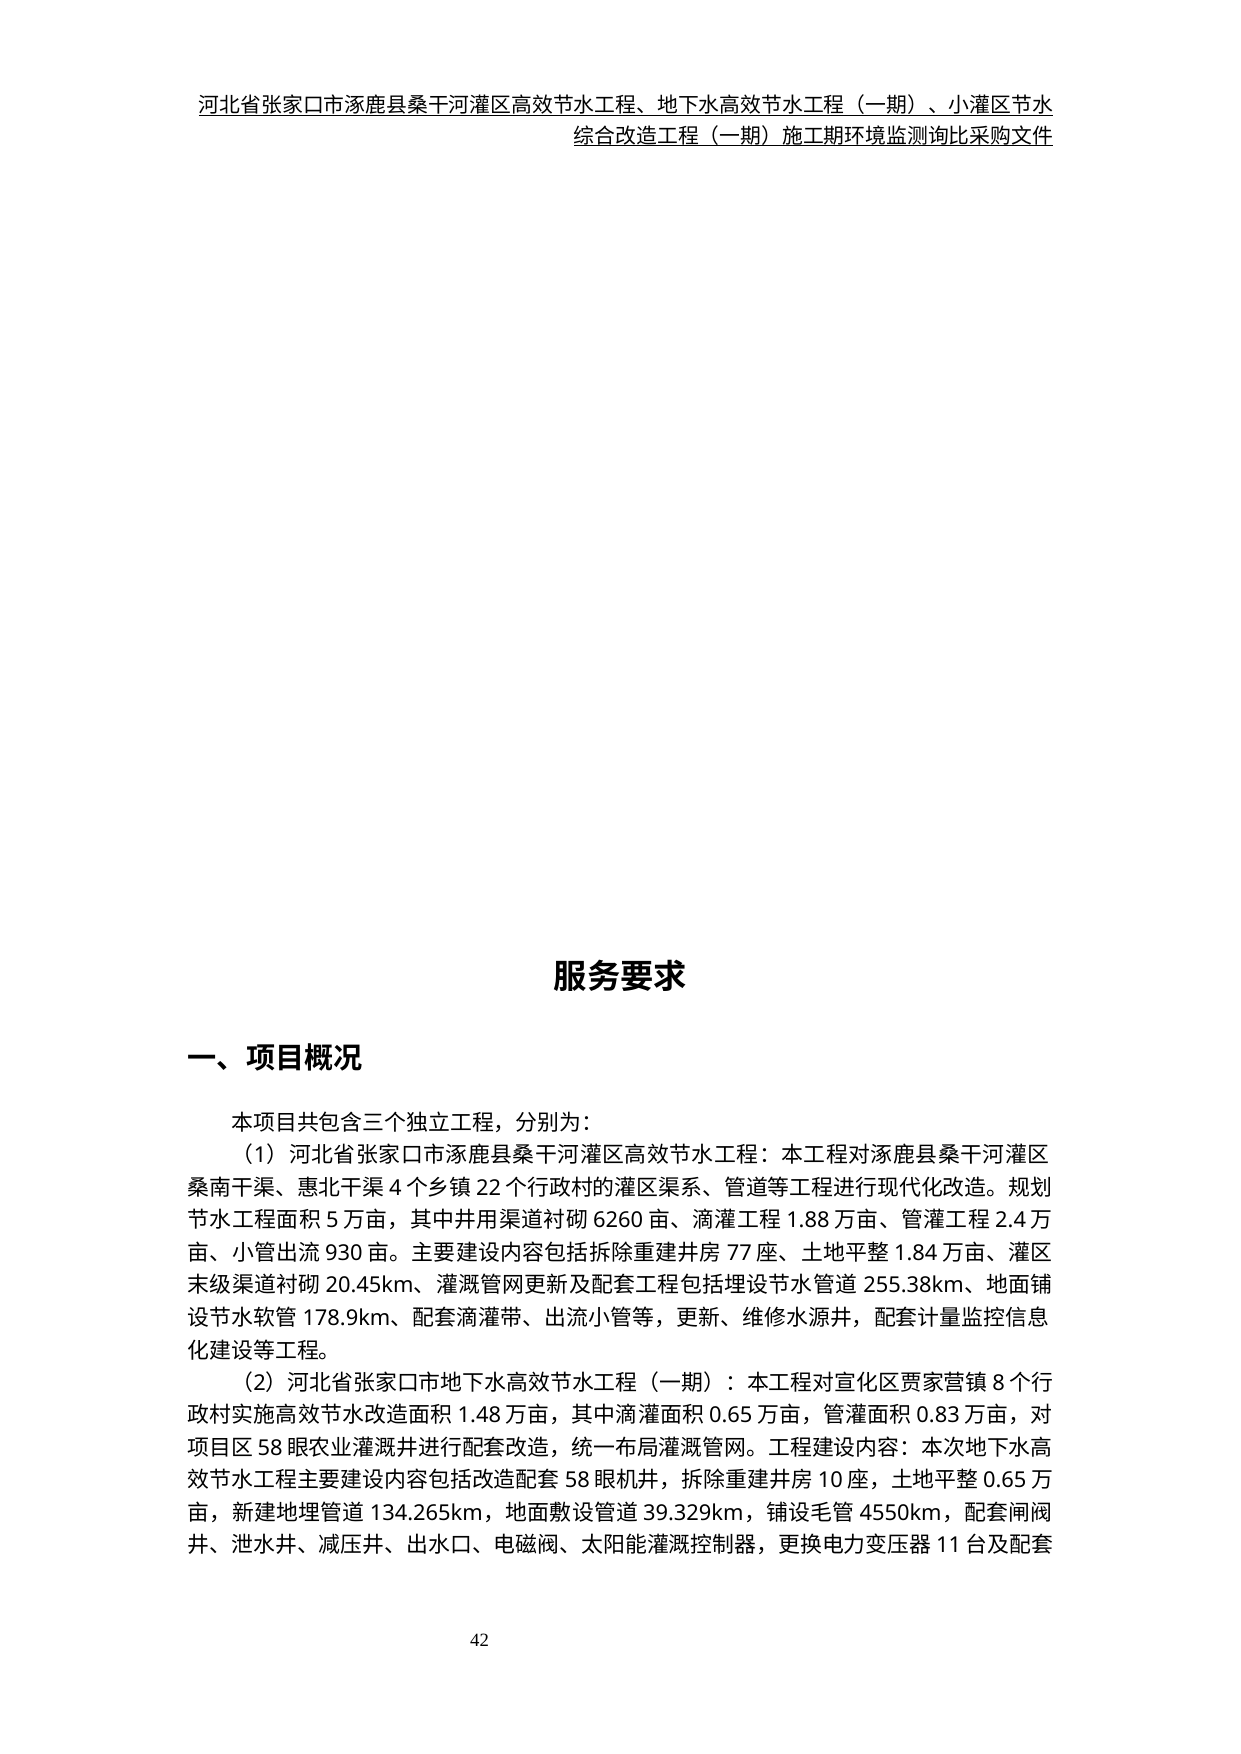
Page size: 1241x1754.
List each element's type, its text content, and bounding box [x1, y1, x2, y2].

text 服务要求 [187, 942, 1053, 1007]
text （1）河北省张家口市涿鹿县桑干河灌区高效节水工程：本工程对涿鹿县桑干河灌区桑南干渠、惠北干渠4个乡镇22个行政村的灌区渠系、管道等工程进行现代化改造。规划节水工程面积5万亩，其中井用渠道衬砌6260亩、滴灌工程1.88万亩、管灌工程2.4万亩、小管出流930亩。主要建设内容包括拆除重建井房77座、土地平整1.84万亩、灌区末级渠道衬砌20.45km、灌溉管网更新及配套工程包括埋设节水管道255.38km、地面铺设节水软管178.9km、配套滴灌带、出流小管等，更新、维修水源井，配套计量监控信息化建设等工程。 [187, 1137, 1053, 1365]
text 本项目共包含三个独立工程，分别为： [187, 1105, 1053, 1137]
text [187, 1365, 1053, 1560]
text 一、项目概况 [187, 1023, 1053, 1088]
